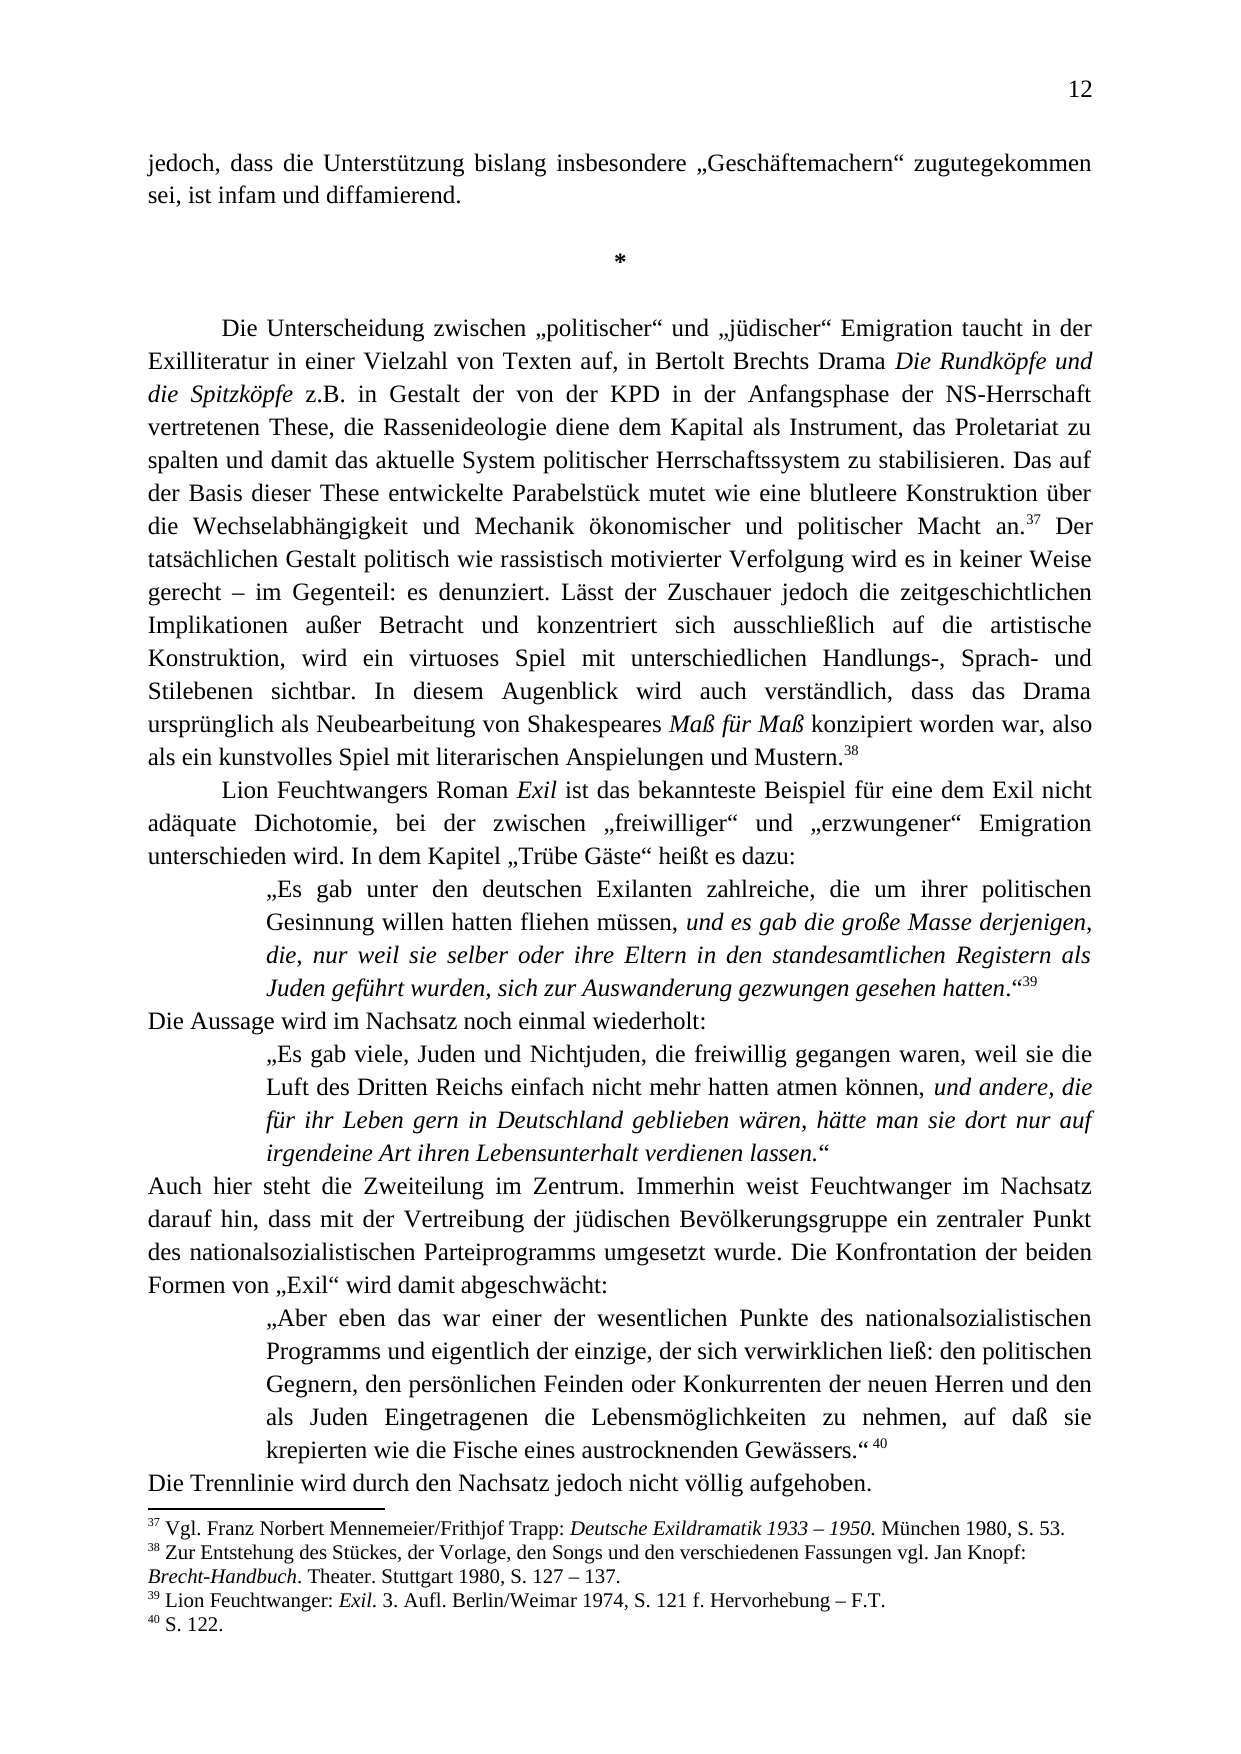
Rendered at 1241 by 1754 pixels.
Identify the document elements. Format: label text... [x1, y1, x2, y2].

text Lion Feuchtwangers Roman Exil ist das bekannteste Beispiel für eine dem Exil nicht adäquate Dichotomie, bei der zwischen „freiwilliger“ und „erzwungener“ Emigration unterschieden wird. In dem Kapitel „Trübe Gäste“ heißt es dazu: [148, 775, 1093, 870]
text Die Aussage wird im Nachsatz noch einmal wiederholt: [148, 1006, 1093, 1035]
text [148, 148, 1093, 209]
text * [148, 247, 1093, 275]
text Die Unterscheidung zwischen „politischer“ und „jüdischer“ Emigration taucht in der Exilliteratur in einer Vielzahl von Texten auf, in Bertolt Brechts Drama Die Rundköpfe und die Spitzköpfe z.B. in Gestalt der von der KPD in der Anfangsphase der NS-Herrschaft vertretenen These, die Rassenideologie diene dem Kapital als Instrument, das Proletariat zu spalten und damit das aktuelle System politischer Herrschaftssystem zu stabilisieren. Das auf der Basis dieser These entwickelte Parabelstück mutet wie eine blutleere Konstruktion über die Wechselabhängigkeit und Mechanik ökonomischer und politischer Macht an. Der tatsächlichen Gestalt politisch wie rassistisch motivierter Verfolgung wird es in keiner Weise gerecht – im Gegenteil: es denunziert. Lässt der Zuschauer jedoch die zeitgeschichtlichen Implikationen außer Betracht und konzentriert sich ausschließlich auf die artistische Konstruktion, wird ein virtuoses Spiel mit unterschiedlichen Handlungs-, Sprach- und Stilebenen sichtbar. In diesem Augenblick wird auch verständlich, dass das Drama ursprünglich als Neubearbeitung von Shakespeares Maß für Maß konzipiert worden war, also als ein kunstvolles Spiel mit literarischen Anspielungen und Mustern. [148, 313, 1093, 771]
text Auch hier steht die Zweiteilung im Zentrum. Immerhin weist Feuchtwanger im Nachsatz darauf hin, dass mit der Vertreibung der jüdischen Bevölkerungsgruppe ein zentraler Punkt des nationalsozialistischen Parteiprogramms umgesetzt wurde. Die Konfrontation der beiden Formen von „Exil“ wird damit abgeschwächt: [148, 1171, 1093, 1299]
text „Es gab unter den deutschen Exilanten zahlreiche, die um ihrer politischen Gesinnung willen hatten fliehen müssen, und es gab die große Masse derjenigen, die, nur weil sie selber oder ihre Eltern in den standesamtlichen Registern als Juden geführt wurden, sich zur Auswanderung gezwungen gesehen hatten.“ [266, 874, 1093, 1002]
text Die Trennlinie wird durch den Nachsatz jedoch nicht völlig aufgehoben. [148, 1468, 1093, 1497]
text „Es gab viele, Juden und Nichtjuden, die freiwillig gegangen waren, weil sie die Luft des Dritten Reichs einfach nicht mehr hatten atmen können, und andere, die für ihr Leben gern in Deutschland geblieben wären, hätte man sie dort nur auf irgendeine Art ihren Lebensunterhalt verdienen lassen.“ [266, 1039, 1093, 1167]
text „Aber eben das war einer der wesentlichen Punkte des nationalsozialistischen Programms und eigentlich der einzige, der sich verwirklichen ließ: den politischen Gegnern, den persönlichen Feinden oder Konkurrenten der neuen Herren und den als Juden Eingetragenen die Lebensmöglichkeiten zu nehmen, auf daß sie krepierten wie die Fische eines austrocknenden Gewässers.“ [266, 1303, 1093, 1464]
